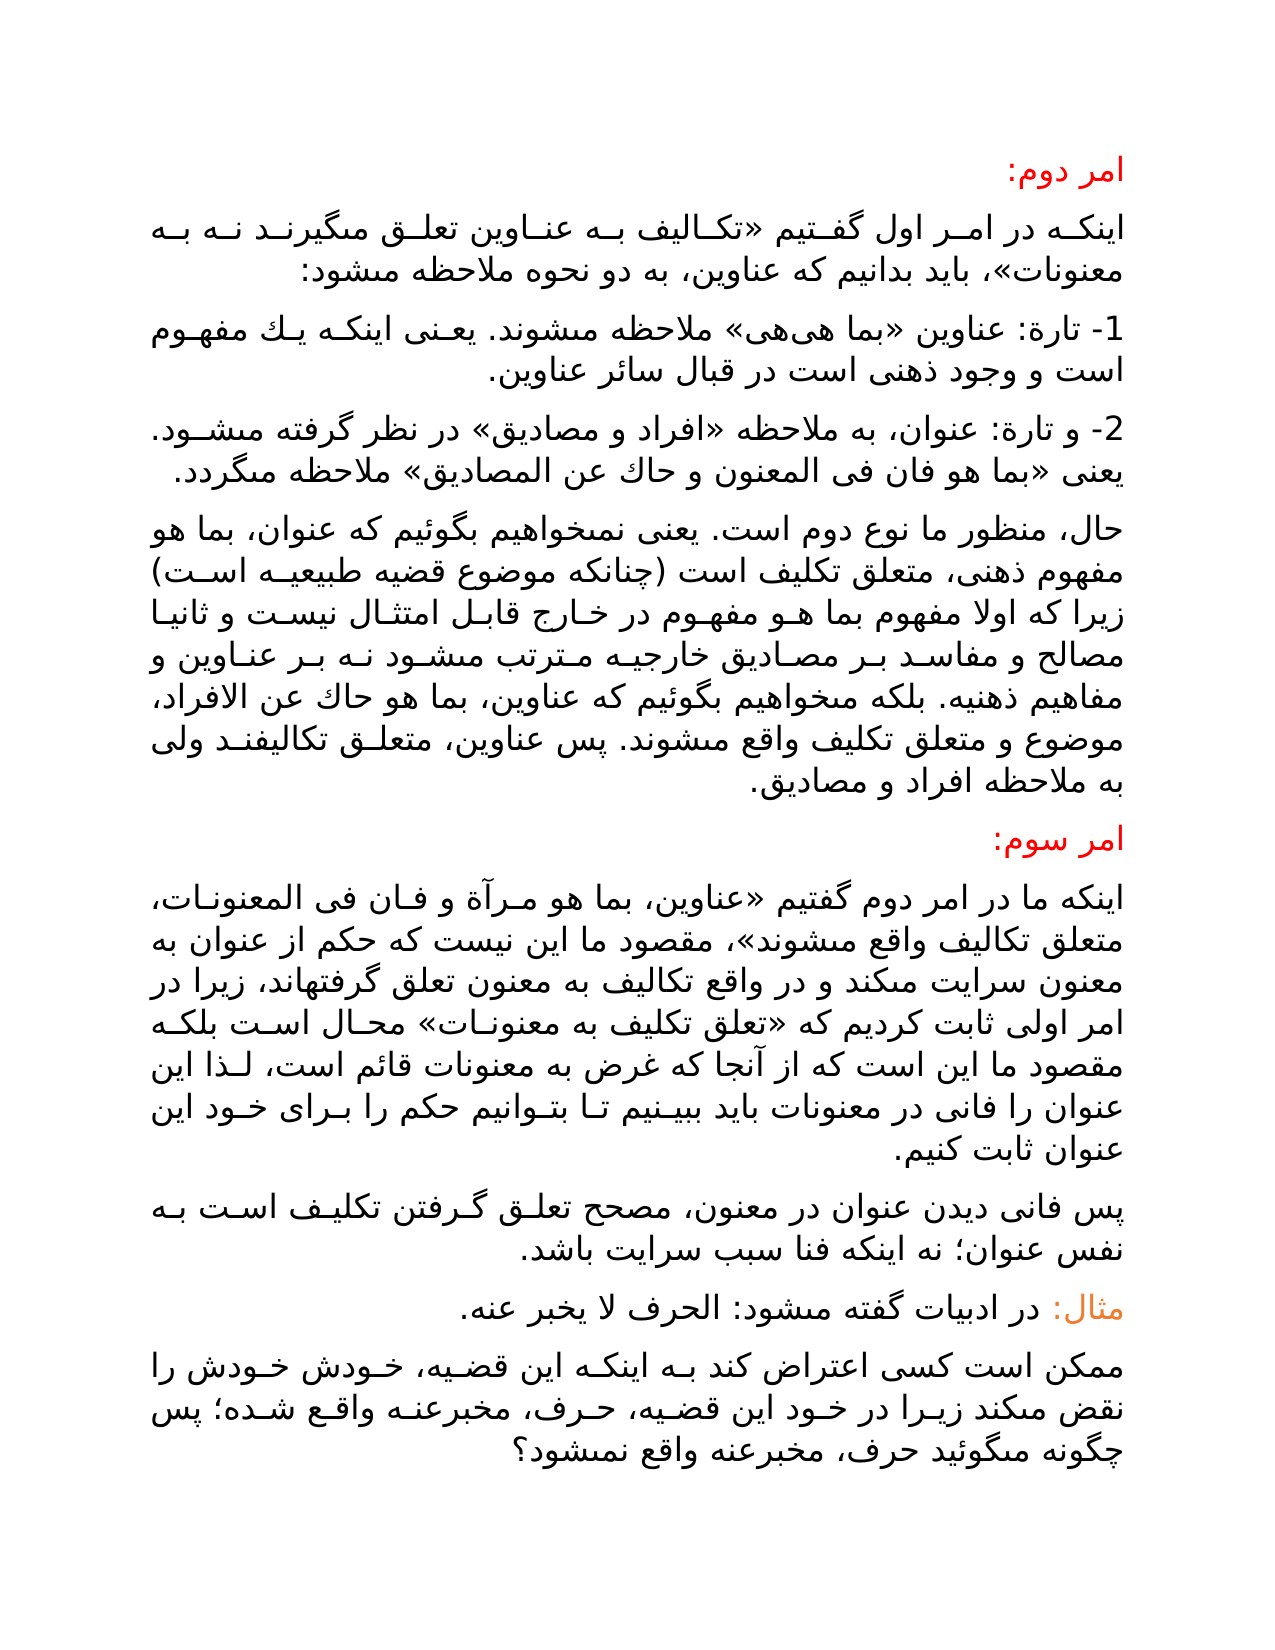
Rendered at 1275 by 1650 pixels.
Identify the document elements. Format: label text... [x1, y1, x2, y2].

text امر دوم: [150, 150, 1125, 189]
text امر سوم: [150, 819, 1125, 858]
text پس فانى ديدن عنوان در معنون، مصحح تعلق گرفتن تكليف است به نفس عنوان؛ نه اينكه فنا سبب سرايت باشد. [150, 1188, 1125, 1269]
text اینکه در امر اول گفتيم «تكاليف به عناوين تعلق مى‏گيرند نه به معنونات»، بايد بدانيم كه عناوين، به دو نحوه ملاحظه مى‏شود: [150, 208, 1125, 289]
text حال، منظور ما نوع دوم است. يعنى نمى‏خواهيم بگوئيم كه عنوان، بما هو مفهوم ذهنى، متعلق تكليف است (چنانكه موضوع قضيه طبيعيه است) زيرا كه اولا مفهوم بما هو مفهوم در خارج قابل امتثال نيست و ثانيا مصالح و مفاسد بر مصاديق خارجيه مترتب مى‏شود نه بر عناوين و مفاهيم ذهنيه. بلكه مى‏خواهيم بگوئيم كه عناوين، بما هو حاك عن الافراد، موضوع و متعلق تكليف واقع مى‏شوند. پس عناوين، متعلق‏ تكاليفند ولى به ملاحظه افراد و مصاديق. [150, 510, 1125, 800]
text ممكن است كسى اعتراض كند به اينكه اين قضيه، خودش خودش را نقض مى‏كند زيرا در خود اين قضيه، حرف، مخبرعنه واقع شده؛ پس چگونه مى‏گوئيد حرف، مخبرعنه واقع نمى‏شود؟ [150, 1347, 1125, 1469]
text اينكه ما در امر دوم گفتيم «عناوين، بما هو مرآة و فان فى المعنونات، متعلق تكاليف واقع مى‏شوند»، مقصود ما اين نيست كه حكم از عنوان به معنون سرايت مى‏كند و در واقع تكاليف به معنون تعلق گرفته‏اند، زيرا در امر اولى ثابت كرديم كه «تعلق تكليف به معنونات» محال است بلكه مقصود ما اين است كه از آنجا كه غرض به معنونات قائم است، لذا اين عنوان را فانى در معنونات بايد ببينيم تا بتوانيم حكم را براى خود اين عنوان ثابت كنيم. [150, 878, 1125, 1168]
text 1- تارة: عناوين «بما هى‌هى» ملاحظه مى‏شوند. يعنى اينكه يك مفهوم است و وجود ذهنى است در قبال سائر عناوين. [150, 309, 1125, 390]
text 2- و تارة: عنوان، به ملاحظه «افراد و مصاديق» در نظر گرفته مى‏شود. يعنى «بما هو فان فى المعنون و حاك عن المصاديق» ملاحظه مى‏گردد. [150, 409, 1125, 490]
text مثال: در ادبيات گفته مى‏شود: الحرف لا يخبر عنه. [150, 1288, 1125, 1327]
